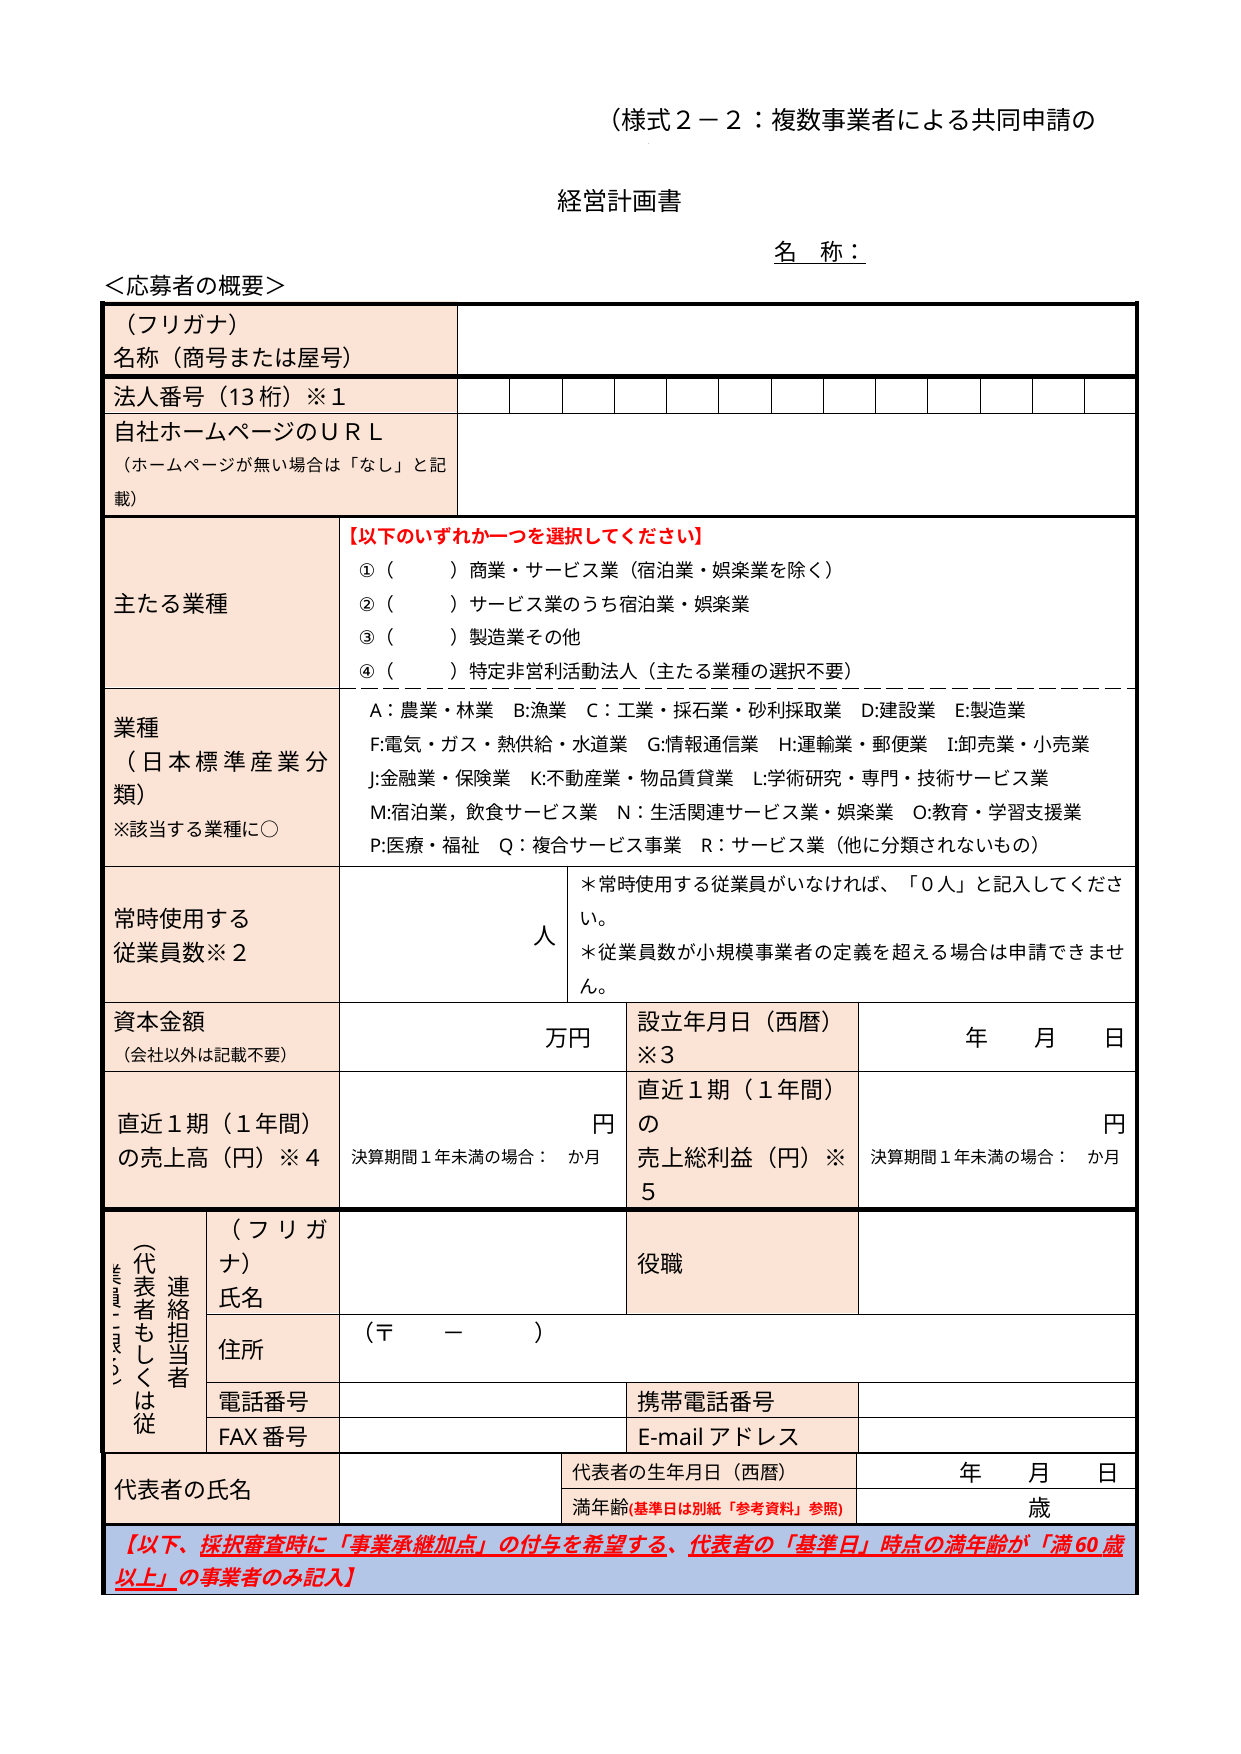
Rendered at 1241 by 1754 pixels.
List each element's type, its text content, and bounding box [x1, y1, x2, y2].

table_cell [1085, 379, 1135, 412]
table_cell [859, 1212, 1135, 1313]
table_cell [615, 379, 666, 412]
table_cell 法人番号（13桁）※１ [105, 379, 457, 412]
table_header [458, 414, 1135, 515]
table_cell 電話番号 [207, 1383, 339, 1417]
table_cell [719, 379, 771, 412]
table_cell 【以下、採択審査時に「事業承継加点」の付与を希望する、代表者の「基準日」時点の満年齢が「満60歳以上」の事業者のみ記入】 [106, 1526, 1135, 1594]
table_cell [510, 379, 562, 412]
table_cell E-mailアドレス [627, 1418, 858, 1452]
table_cell 満年齢(基準日は別紙「参考資料」参照) [562, 1489, 856, 1523]
table_cell 資本金額 （会社以外は記載不要） [105, 1003, 339, 1071]
table_cell FAX番号 [207, 1418, 339, 1452]
table_cell [859, 1418, 1135, 1452]
table_cell [563, 379, 614, 412]
table_cell 直近１期（１年間） の売上高（円）※４ [105, 1072, 339, 1207]
table_cell ＊常時使用する従業員がいなければ、「０人」と記入してください。 ＊従業員数が小規模事業者の定義を超える場合は申請できません。 [568, 867, 1135, 1002]
table_cell [1033, 379, 1084, 412]
table_header 代表者の氏名 [106, 1454, 339, 1523]
table_cell [876, 379, 927, 412]
table_header 年 月 日 [857, 1454, 1135, 1488]
table_cell 人 [340, 867, 567, 1002]
table_cell 連絡担当者 （代表者もしくは従業員に限る） [105, 1212, 206, 1452]
table_cell 直近１期（１年間）の 売上総利益（円）※５ [627, 1072, 858, 1207]
table_cell [859, 1383, 1135, 1417]
table_header 業種 （日本標準産業分類） ※該当する業種に○ [105, 689, 339, 866]
table_cell 常時使用する 従業員数※２ [105, 867, 339, 1002]
table_cell [340, 1212, 626, 1313]
table_header （フリガナ） 名称（商号または屋号） [105, 306, 457, 374]
text 経営計画書 [148, 166, 1092, 234]
table_cell 円 決算期間１年未満の場合： か月 [340, 1072, 626, 1207]
table_cell [928, 379, 980, 412]
text ＜応募者の概要＞ [103, 268, 1092, 301]
table_cell 歳 [857, 1489, 1135, 1523]
table_cell [824, 379, 875, 412]
table_header 自社ホームページのＵＲＬ （ホームページが無い場合は「なし」と記載） [105, 414, 457, 515]
text 名 称： [591, 234, 1093, 268]
table_cell 住所 [207, 1315, 339, 1382]
table_cell 携帯電話番号 [627, 1383, 858, 1417]
table_header [458, 306, 1135, 374]
table_cell 役職 [627, 1212, 858, 1313]
table_cell [340, 1418, 626, 1452]
table_cell 設立年月日（西暦） ※３ [627, 1003, 858, 1071]
table_cell [340, 1383, 626, 1417]
table_cell 円 決算期間１年未満の場合： か月 [859, 1072, 1135, 1207]
table_header A：農業・林業 B:漁業 C：工業・採石業・砂利採取業 D:建設業 E:製造業 F:電気・ガス・熱供給・水道業 G:情報通信業 H:運輸業・郵便業 I:卸売業・小売業 J:金融業・保険業 K:不動産業・物品賃貸業 L:学術研究・専門・技術サービス業 M:宿泊業，飲食サービス業 N：生活関連サービス業・娯楽業 O:教育・学習支援業 P:医療・福祉 Q：複合サービス事業 R：サービス業（他に分類されないもの） [340, 689, 1135, 866]
table_header 【以下のいずれか一つを選択してください】 ①（ ）商業・サービス業（宿泊業・娯楽業を除く） ②（ ）サービス業のうち宿泊業・娯楽業 ③（ ）製造業その他 ④（ ）特定非営利活動法人（主たる業種の選択不要） [340, 518, 1135, 687]
table_header 代表者の生年月日（西暦） [562, 1454, 856, 1488]
table_cell [458, 379, 509, 412]
table_cell （〒 － ） [340, 1315, 1135, 1382]
table_cell （フリガナ） 氏名 [207, 1212, 339, 1313]
table_cell 年 月 日 [859, 1003, 1135, 1071]
table_cell [772, 379, 823, 412]
table_cell [981, 379, 1032, 412]
table_cell [667, 379, 718, 412]
table_header 主たる業種 [105, 518, 339, 687]
table_header [340, 1454, 561, 1523]
table_cell 万円 [340, 1003, 626, 1071]
